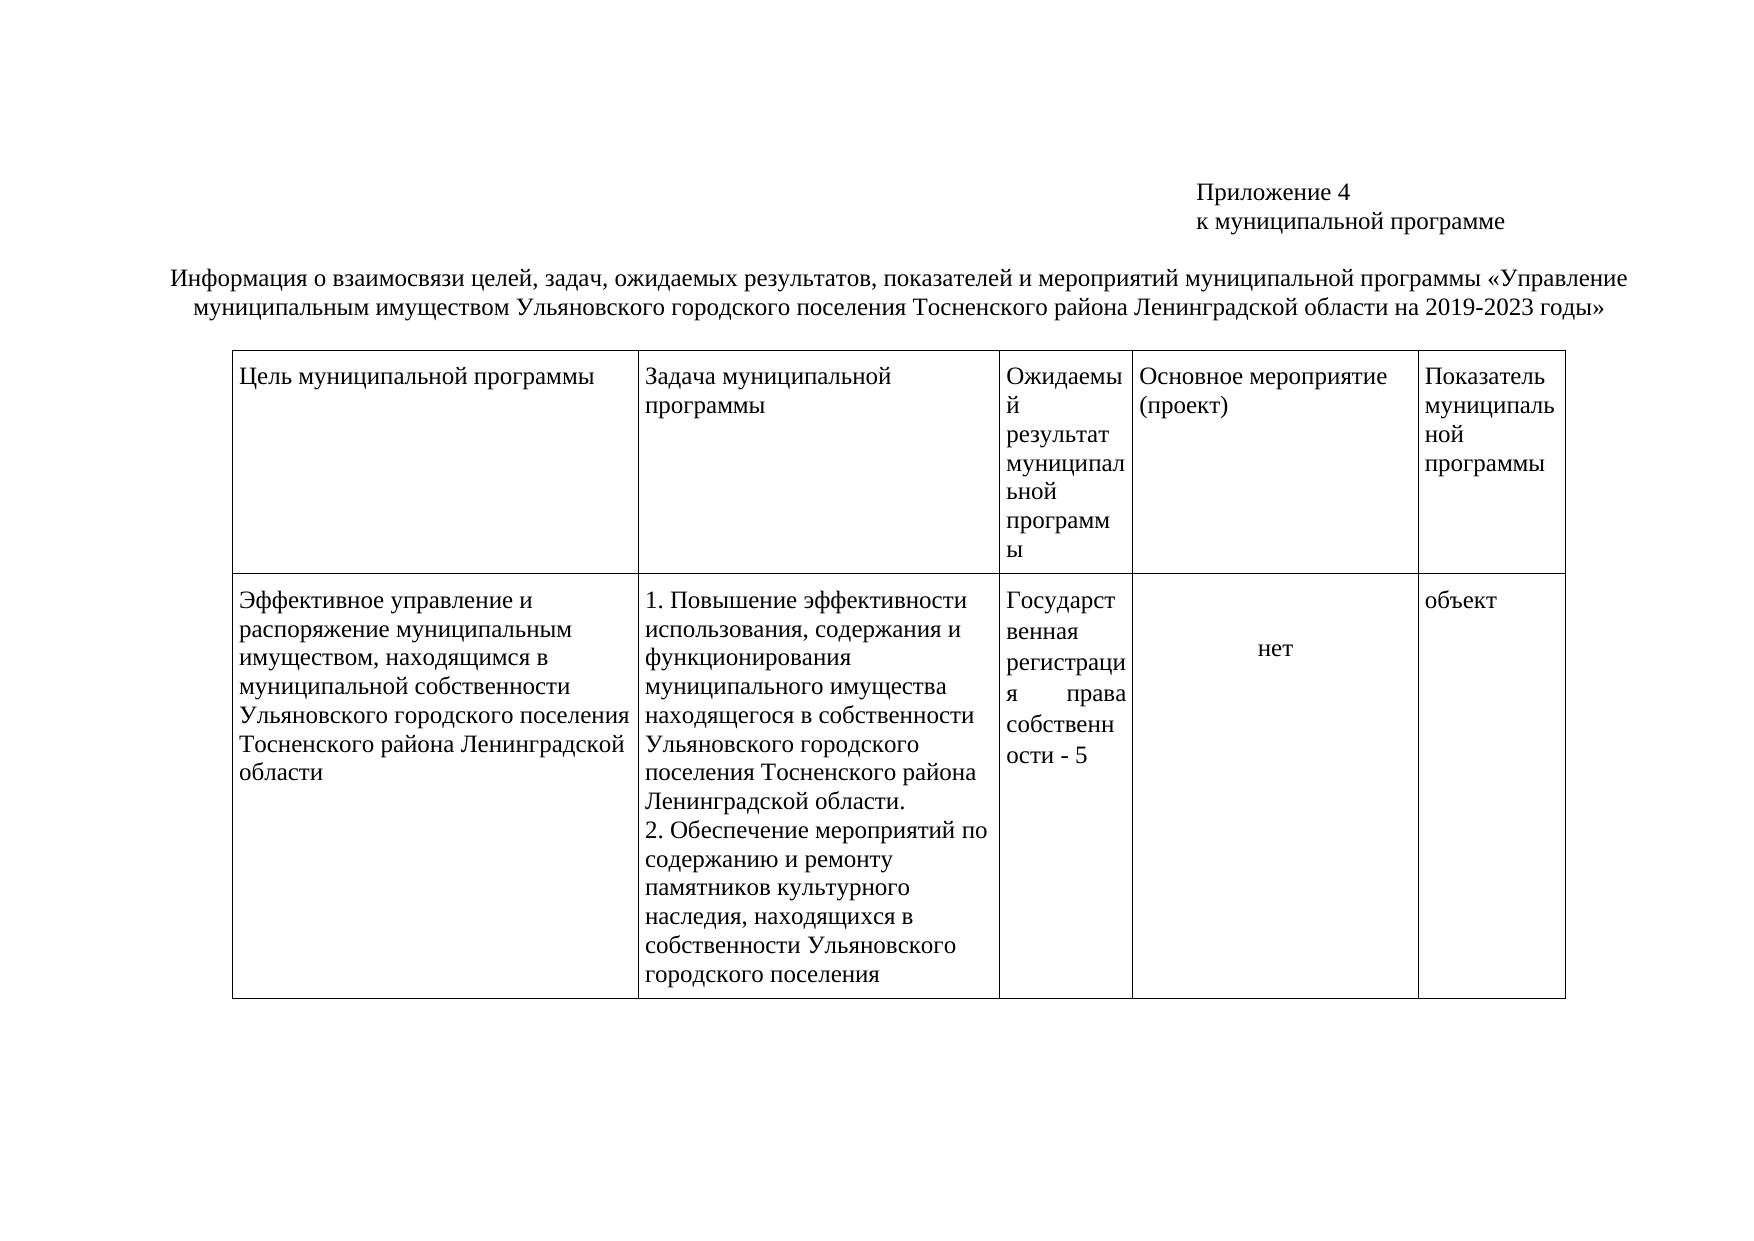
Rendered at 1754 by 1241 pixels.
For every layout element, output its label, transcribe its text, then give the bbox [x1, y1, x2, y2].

text к муниципальной программе [1196, 206, 1636, 235]
table_header Цель муниципальной программы [233, 351, 638, 573]
table_cell Государственная регистрация права собственности - 5 [1000, 574, 1132, 998]
table_cell Эффективное управление и распоряжение муниципальным имуществом, находящимся в муниципальной собственности Ульяновского городского поселения Тосненского района Ленинградской области [233, 574, 638, 998]
table_cell нет [1133, 574, 1418, 998]
table_header Основное мероприятие (проект) [1133, 351, 1418, 573]
text Приложение 4 [1196, 177, 1636, 206]
text Информация о взаимосвязи целей, задач, ожидаемых результатов, показателей и мероприятий муниципальной программы «Управление муниципальным имуществом Ульяновского городского поселения Тосненского района Ленинградской области на 2019-2023 годы» [162, 263, 1636, 321]
table_header Задача муниципальной программы [639, 351, 999, 573]
table_cell 1. Повышение эффективности использования, содержания и функционирования муниципального имущества находящегося в собственности Ульяновского городского поселения Тосненского района Ленинградской области. 2. Обеспечение мероприятий по содержанию и ремонту памятников культурного наследия, находящихся в собственности Ульяновского городского поселения [639, 574, 999, 998]
table_header Показатель муниципальной программы [1419, 351, 1565, 573]
table_cell объект [1419, 574, 1565, 998]
table_header Ожидаемый результат муниципальной программы [1000, 351, 1132, 573]
